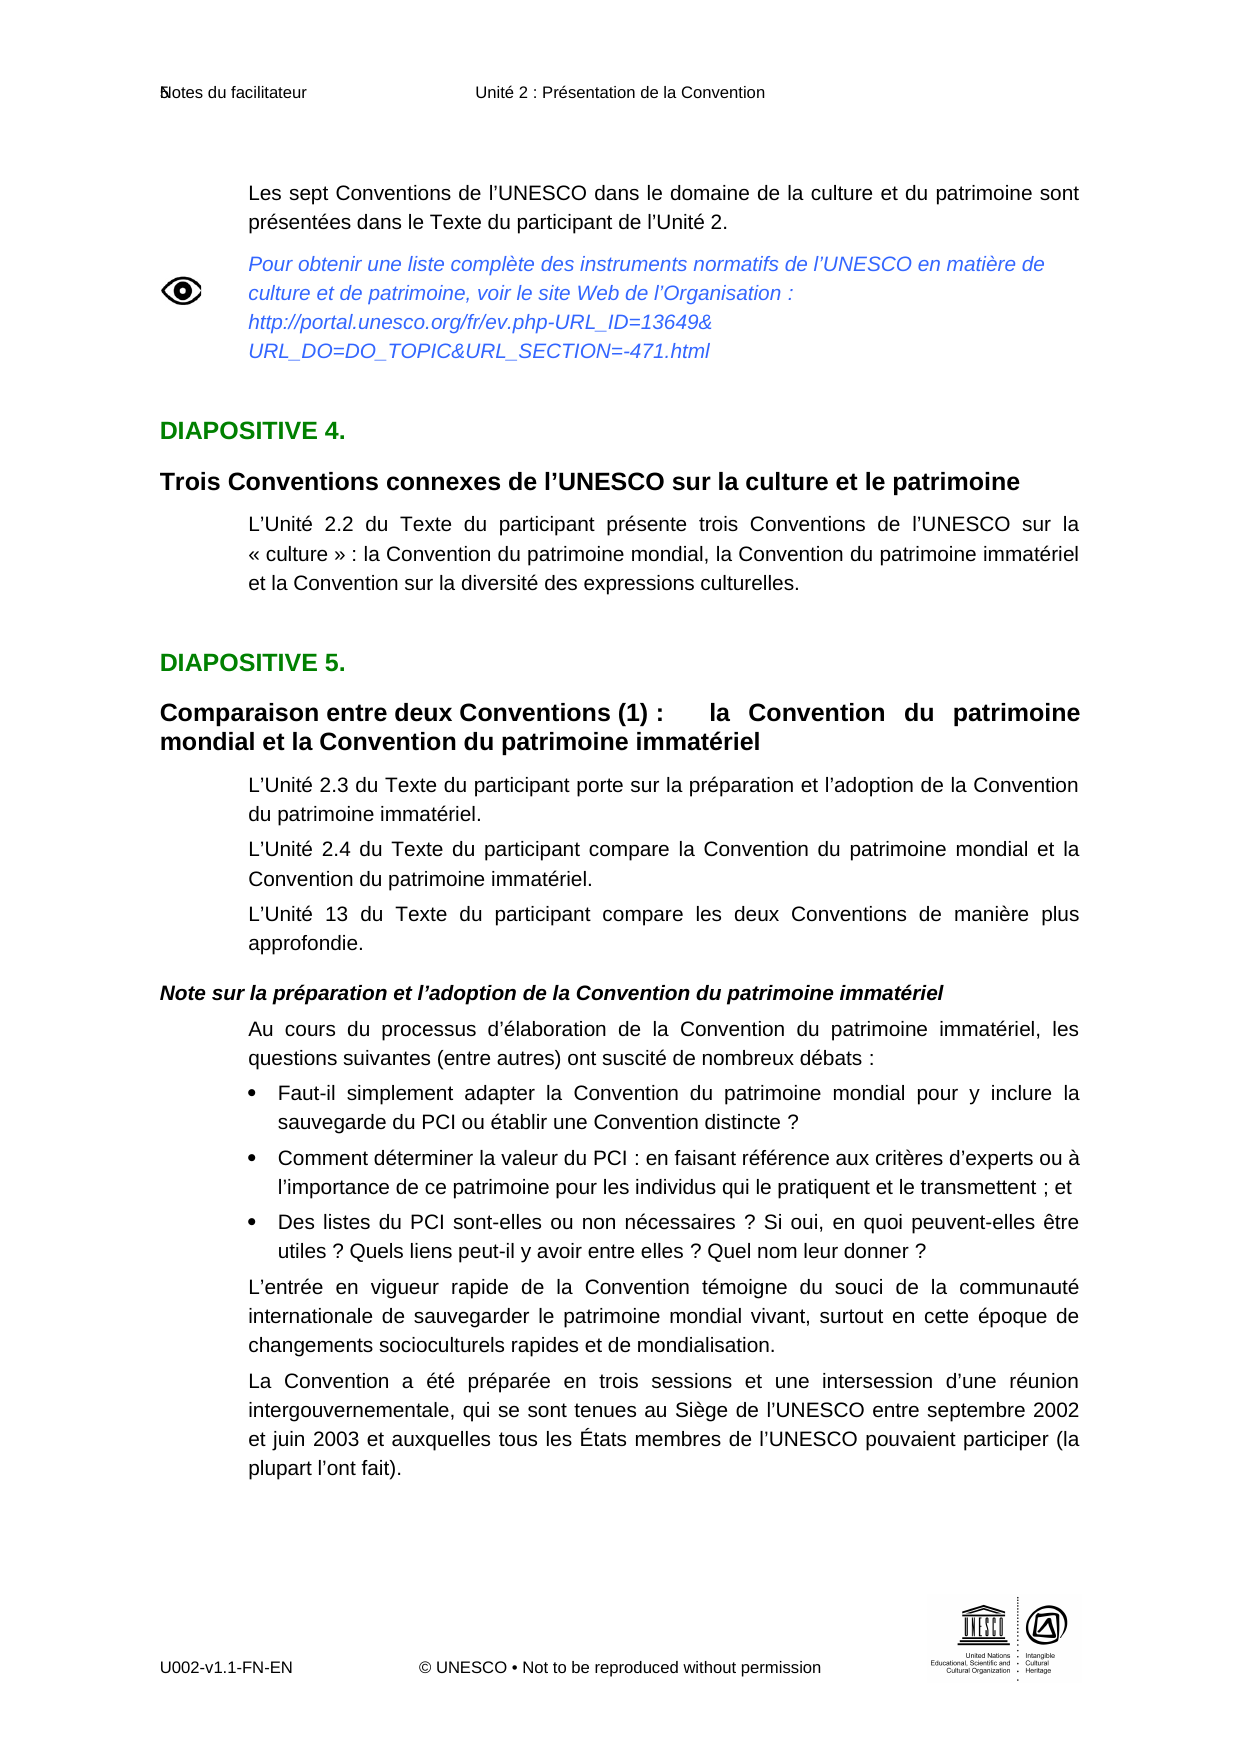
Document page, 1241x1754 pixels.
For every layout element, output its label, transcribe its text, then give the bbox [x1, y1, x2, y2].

text La Convention a été préparée en trois sessions et une intersession d’une réunion intergouvernementale, qui se sont tenues au Siège de l’UNESCO entre septembre 2002 et juin 2003 et auxquelles tous les États membres de l’UNESCO pouvaient participer (la plupart l’ont fait). [248, 1365, 1081, 1481]
text L’Unité 2.4 du Texte du participant compare la Convention du patrimoine mondial et la Convention du patrimoine immatériel. [248, 833, 1081, 892]
picture [927, 1594, 1083, 1683]
text L’Unité 2.3 du Texte du participant porte sur la préparation et l’adoption de la Convention du patrimoine immatériel. [248, 769, 1081, 827]
text L’entrée en vigueur rapide de la Convention témoigne du souci de la communauté internationale de sauvegarder le patrimoine mondial vivant, surtout en cette époque de changements socioculturels rapides et de mondialisation. [248, 1271, 1081, 1358]
subtitle Diapositive 5. [159, 646, 1081, 677]
text Au cours du processus d’élaboration de la Convention du patrimoine immatériel, les questions suivantes (entre autres) ont suscité de nombreux débats : [248, 1013, 1081, 1071]
text Comparaison entre deux Conventions (1) : la Convention du patrimoine mondial et la Convention du patrimoine immatériel [159, 698, 1081, 756]
text Faut-il simplement adapter la Convention du patrimoine mondial pour y inclure la sauvegarde du PCI ou établir une Convention distincte ? [248, 1077, 1081, 1136]
text L’Unité 2.2 du Texte du participant présente trois Conventions de l’UNESCO sur la « culture » : la Convention du patrimoine mondial, la Convention du patrimoine immatériel et la Convention sur la diversité des expressions culturelles. [248, 508, 1081, 596]
text Les sept Conventions de l’UNESCO dans le domaine de la culture et du patrimoine sont présentées dans le Texte du participant de l’Unité 2. [248, 177, 1081, 236]
text Comment déterminer la valeur du PCI : en faisant référence aux critères d’experts ou à l’importance de ce patrimoine pour les individus qui le pratiquent et le transmettent ; et [248, 1142, 1081, 1200]
subtitle Diapositive 4. [159, 415, 1081, 446]
text Pour obtenir une liste complète des instruments normatifs de l’UNESCO en matière de culture et de patrimoine, voir le site Web de l’Organisation : http://portal.unesco.org/fr/ev.php-URL_ID=13649& URL_DO=DO_TOPIC&URL_SECTION=-471.html [248, 248, 1081, 365]
text L’Unité 13 du Texte du participant compare les deux Conventions de manière plus approfondie. [248, 898, 1081, 956]
text Trois Conventions connexes de l’UNESCO sur la culture et le patrimoine [159, 467, 1081, 496]
text Des listes du PCI sont-elles ou non nécessaires ? Si oui, en quoi peuvent-elles être utiles ? Quels liens peut-il y avoir entre elles ? Quel nom leur donner ? [248, 1206, 1081, 1265]
picture [159, 261, 201, 317]
text Note sur la préparation et l’adoption de la Convention du patrimoine immatériel [159, 977, 1081, 1006]
